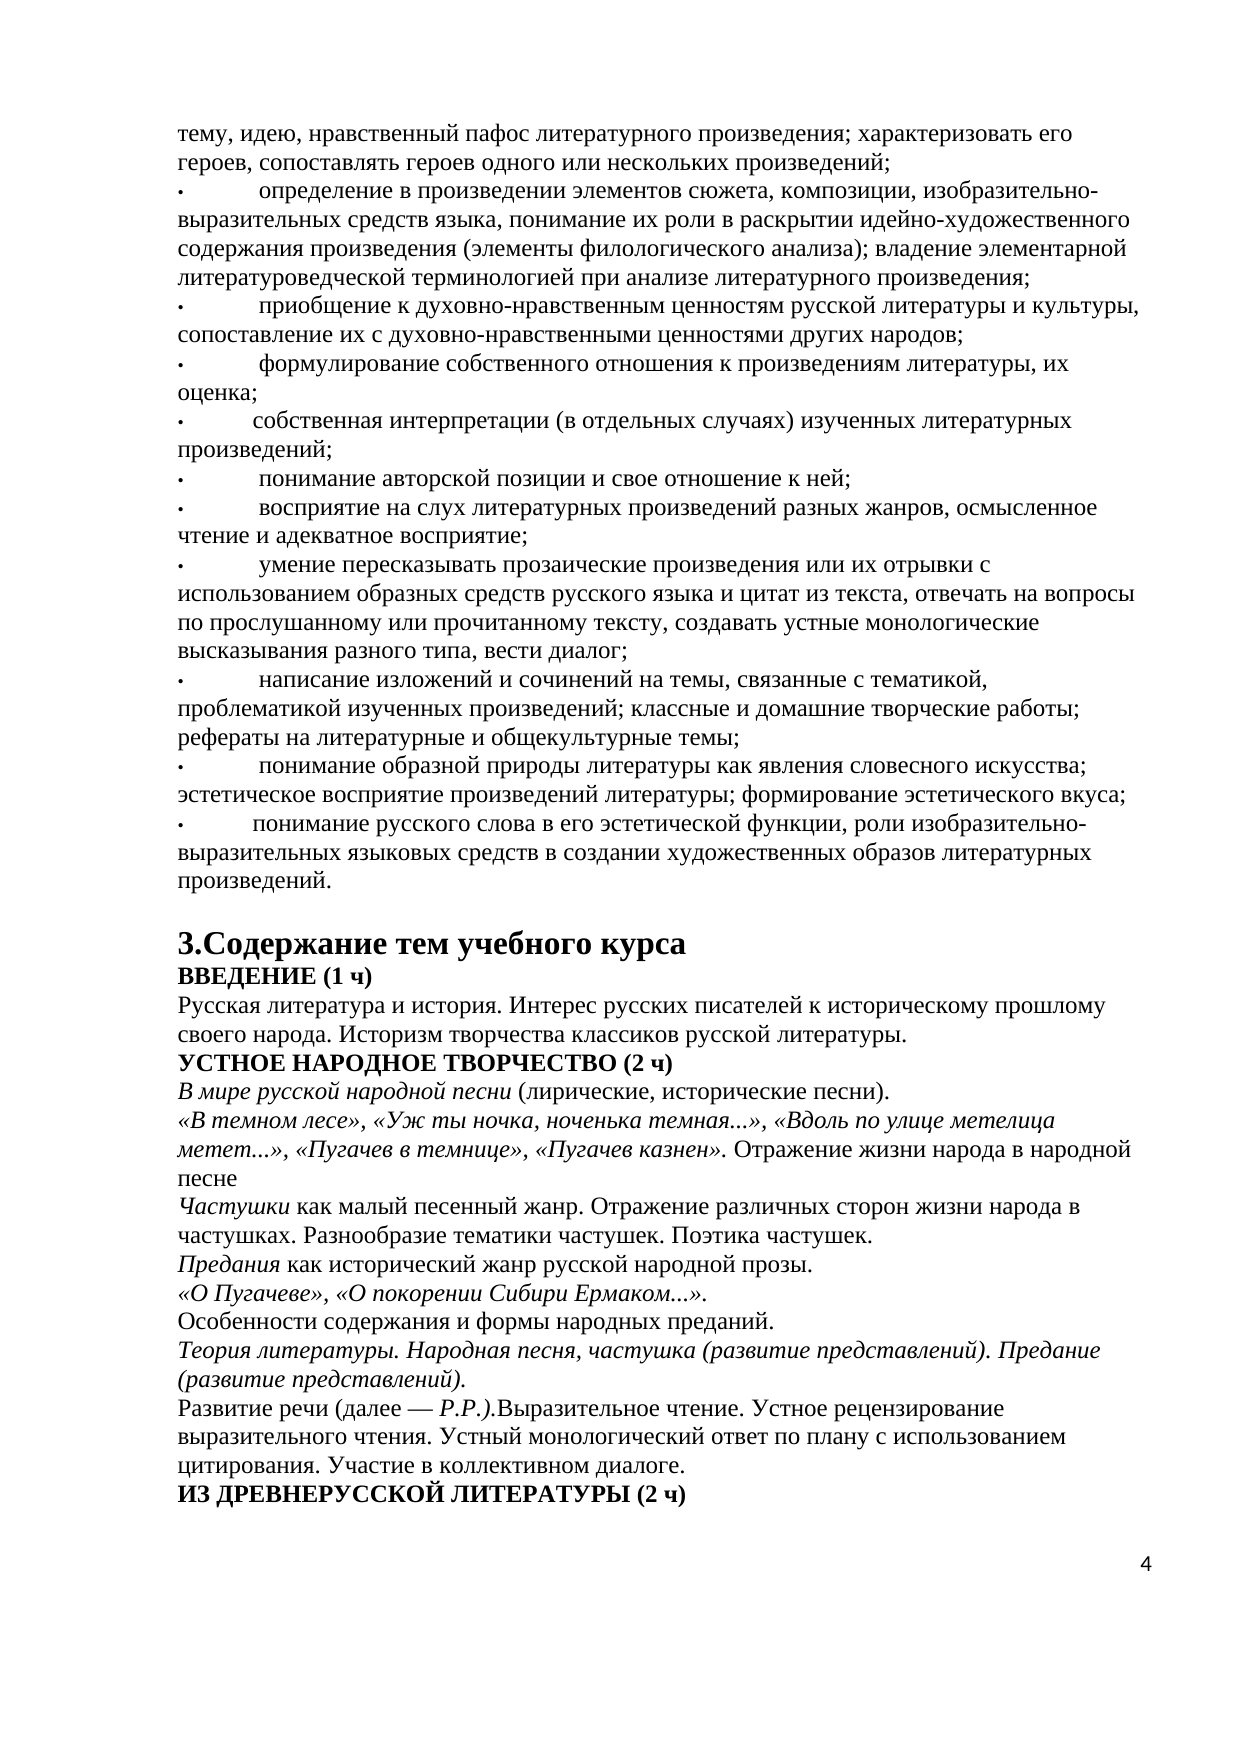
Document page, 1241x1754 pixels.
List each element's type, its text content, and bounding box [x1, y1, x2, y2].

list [177, 118, 1152, 176]
list понимание русского слова в его эстетической функции, роли изобразительно-выразительных языковых средств в создании художественных образов литературных произведений. [177, 808, 1152, 894]
list понимание авторской позиции и свое отношение к ней; [177, 463, 1152, 492]
text 3.Содержание тем учебного курса [177, 923, 1152, 961]
text Предания как исторический жанр русской народной прозы. [177, 1249, 1152, 1278]
text В мире русской народной песни (лирические, исторические песни). [177, 1076, 1152, 1105]
list формулирование собственного отношения к произведениям литературы, их оценка; [177, 348, 1152, 406]
list умение пересказывать прозаические произведения или их отрывки с использованием образных средств русского языка и цитат из текста, отвечать на вопросы по прослушанному или прочитанному тексту, создавать устные монологические высказывания разного типа, вести диалог; [177, 549, 1152, 664]
text УСТНОЕ НАРОДНОЕ ТВОРЧЕСТВО (2 ч) [177, 1048, 1152, 1076]
list понимание образной природы литературы как явления словесного искусства; эстетическое восприятие произведений литературы; формирование эстетического вкуса; [177, 751, 1152, 808]
list написание изложений и сочинений на темы, связанные с тематикой, проблематикой изученных произведений; классные и домашние творческие работы; рефераты на литературные и общекультурные темы; [177, 664, 1152, 751]
list приобщение к духовно-нравственным ценностям русской литературы и культуры, сопоставление их с духовно-нравственными ценностями других народов; [177, 291, 1152, 348]
text ВВЕДЕНИЕ (1 ч) [177, 961, 1152, 990]
text Развитие речи (далее — P.P.).Выразительное чтение. Устное рецензирование выразительного чтения. Устный монологический ответ по плану с использованием цитирования. Участие в коллективном диалоге. [177, 1393, 1152, 1479]
text Русская литература и история. Интерес русских писателей к историческому прошлому своего народа. Историзм творчества классиков русской литературы. [177, 990, 1152, 1048]
text ИЗ ДРЕВНЕРУССКОЙ ЛИТЕРАТУРЫ (2 ч) [177, 1479, 1152, 1508]
text «О Пугачеве», «О покорении Сибири Ермаком...». [177, 1278, 1152, 1306]
list восприятие на слух литературных произведений разных жанров, осмысленное чтение и адекватное восприятие; [177, 492, 1152, 549]
text Особенности содержания и формы народных преданий. [177, 1306, 1152, 1335]
list определение в произведении элементов сюжета, композиции, изобразительно-выразительных средств языка, понимание их роли в раскрытии идейно-художественного содержания произведения (элементы филологического анализа); владение элементарной литературоведческой терминологией при анализе литературного произведения; [177, 176, 1152, 291]
list собственная интерпретации (в отдельных случаях) изученных литературных произведений; [177, 406, 1152, 463]
text Частушки как малый песенный жанр. Отражение различных сторон жизни народа в частушках. Разнообразие тематики частушек. Поэтика частушек. [177, 1191, 1152, 1249]
text «В темном лесе», «Уж ты ночка, ноченька темная...», «Вдоль по улице метелица метет...», «Пугачев в темнице», «Пугачев казнен». Отражение жизни народа в народной песне [177, 1105, 1152, 1191]
text Теория литературы. Народная песня, частушка (развитие представлений). Предание (развитие представлений). [177, 1335, 1152, 1393]
